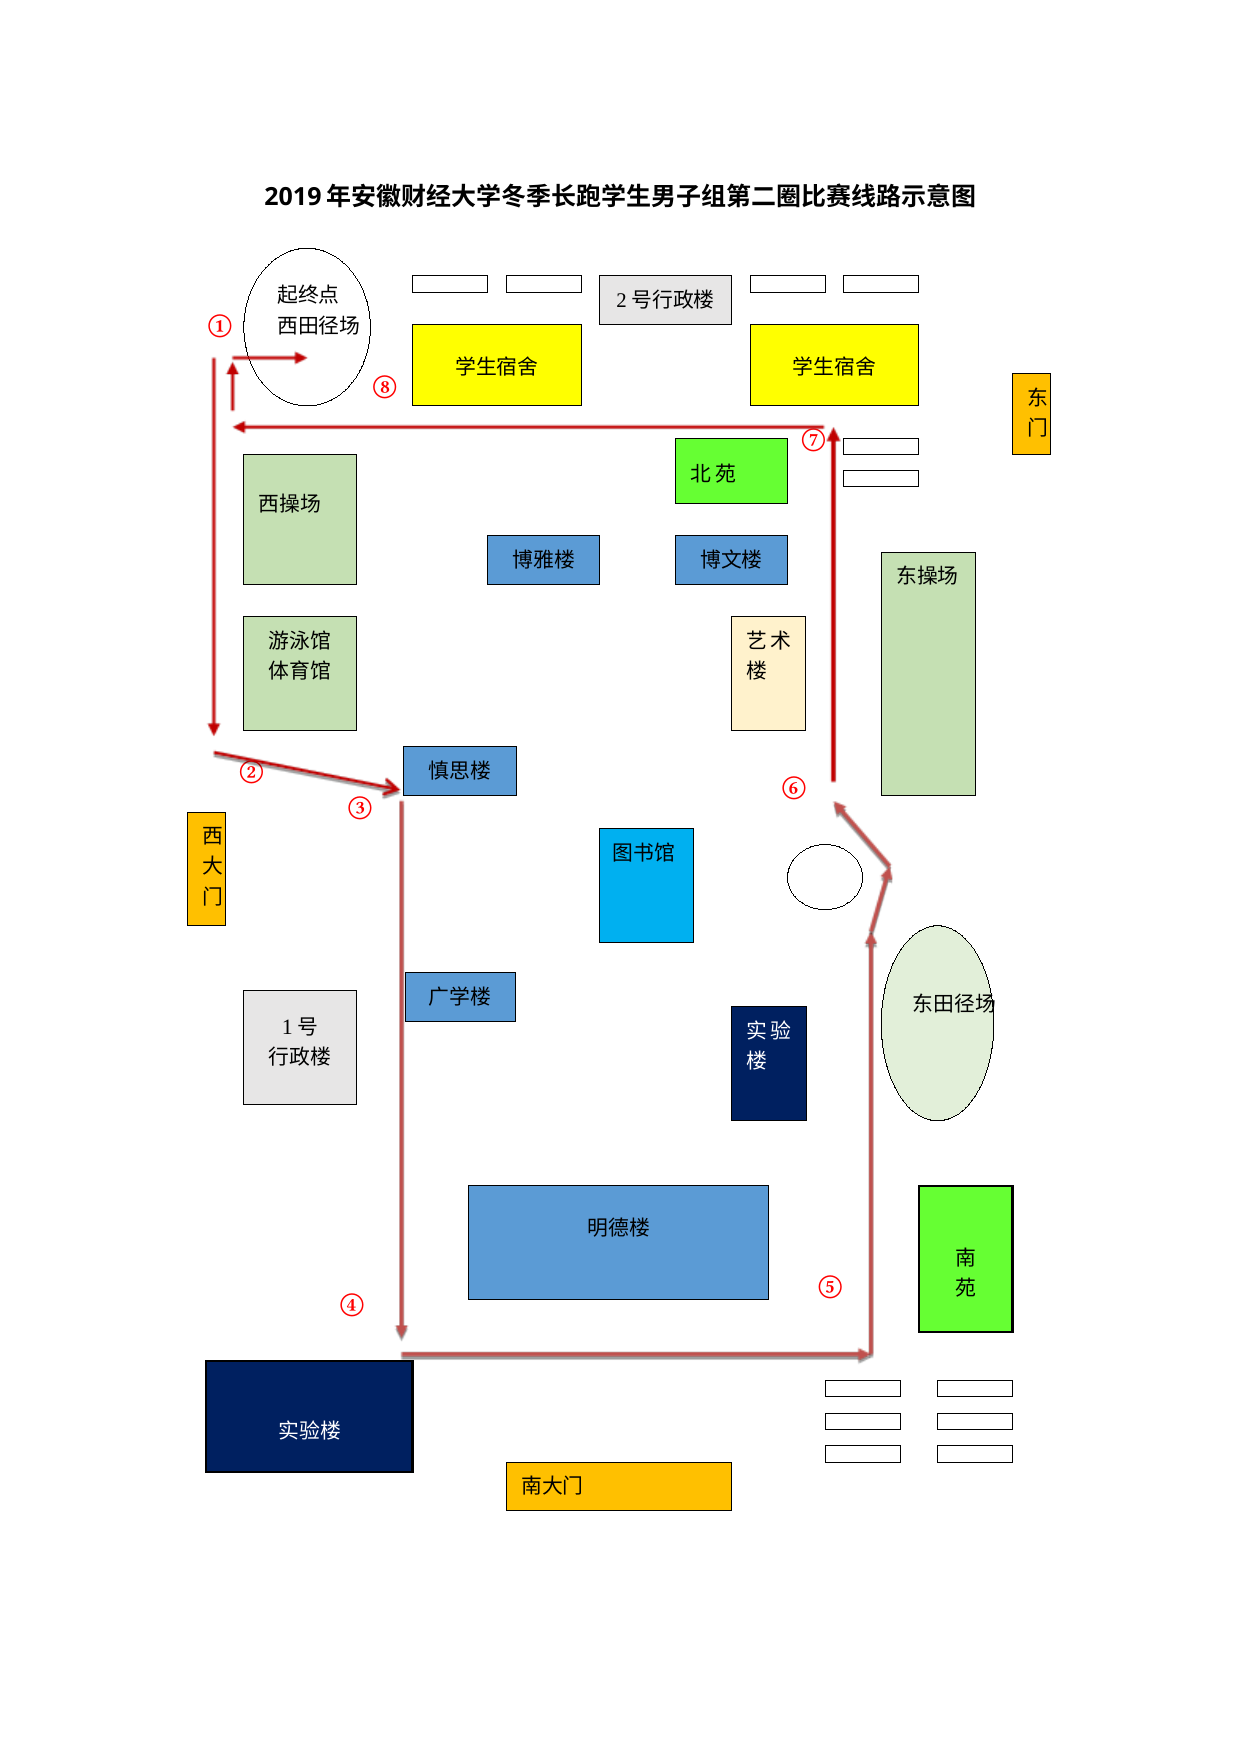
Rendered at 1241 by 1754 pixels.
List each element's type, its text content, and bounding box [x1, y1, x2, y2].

picture [204, 348, 902, 1371]
text 2019年安徽财经大学冬季长跑学生男子组第二圈比赛线路示意图 [187, 162, 1053, 227]
